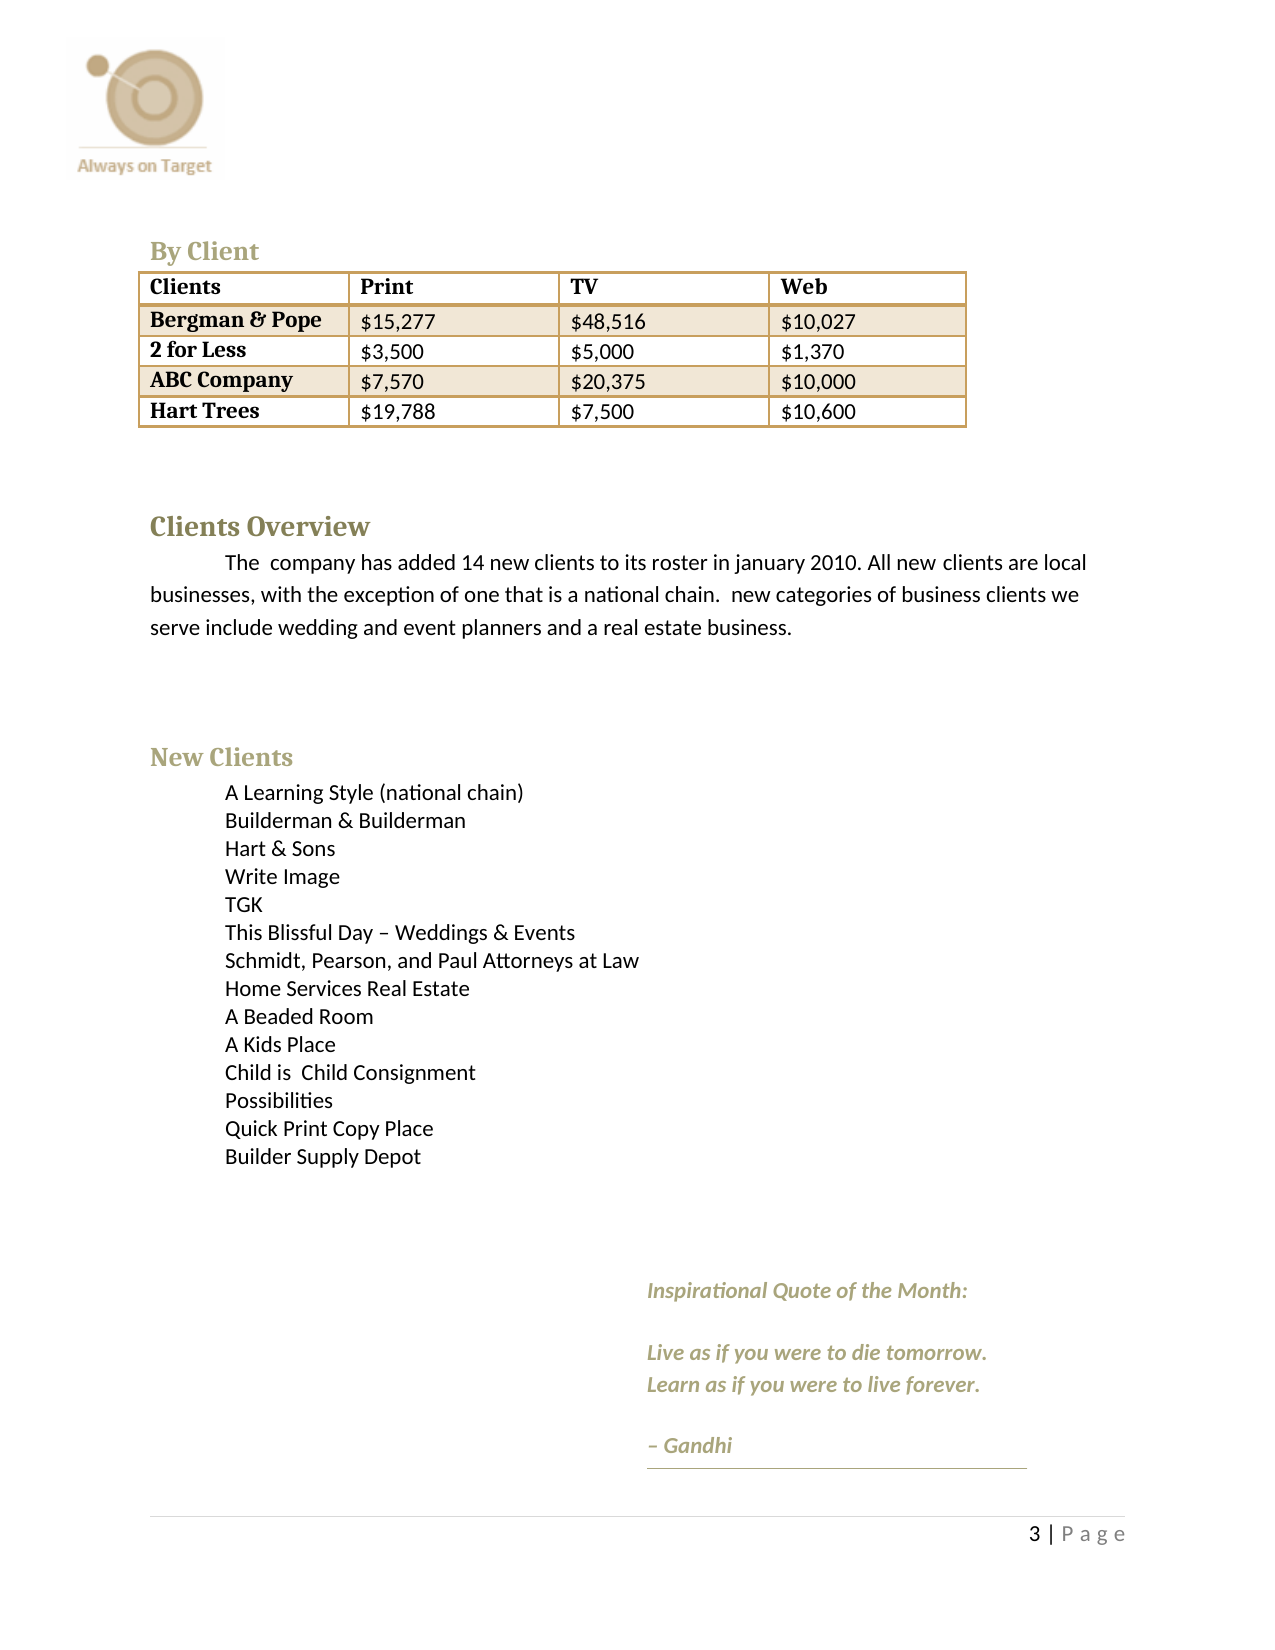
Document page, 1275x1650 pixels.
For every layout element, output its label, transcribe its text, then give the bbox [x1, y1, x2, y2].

table_cell 2 for Less [140, 337, 348, 365]
table_cell $5,000 [560, 337, 768, 365]
table_cell $15,277 [350, 307, 558, 335]
text Schmidt, Pearson, and Paul Attorneys at Law [225, 946, 1125, 974]
table_cell $20,375 [560, 367, 768, 395]
table_cell $7,570 [350, 367, 558, 395]
table_cell $48,516 [560, 307, 768, 335]
table_cell Hart Trees [140, 398, 348, 425]
table_cell $10,000 [770, 367, 965, 395]
text This Blissful Day – Weddings & Events [225, 918, 1125, 946]
text Inspirational Quote of the Month: [647, 1277, 1027, 1304]
text A Kids Place [225, 1030, 1125, 1058]
text The company has added 14 new clients to its roster in january 2010. All new clients are local businesses, with the exception of one that is a national chain. new categories of business clients we serve include wedding and event planners and a real estate business. [150, 548, 1125, 641]
text A Beaded Room [225, 1002, 1125, 1030]
table_header Print [350, 274, 558, 302]
table_header Web [770, 274, 965, 302]
table_cell Bergman & Pope [140, 307, 348, 335]
text Possibilities [225, 1086, 1125, 1114]
table_cell ABC Company [140, 367, 348, 395]
subtitle New Clients [150, 742, 1125, 774]
text – Gandhi [647, 1431, 1027, 1468]
table_cell $10,600 [770, 398, 965, 425]
text TGK [225, 890, 1125, 918]
table_header TV [560, 274, 768, 302]
text A Learning Style (national chain) [225, 778, 1125, 806]
text Builder Supply Depot [225, 1142, 1125, 1171]
table_cell $10,027 [770, 307, 965, 335]
text Child is Child Consignment [225, 1058, 1125, 1086]
text Live as if you were to die tomorrow. Learn as if you were to live forever. [647, 1338, 1027, 1398]
text Hart & Sons [225, 834, 1125, 862]
text Write Image [225, 862, 1125, 890]
table_cell $19,788 [350, 398, 558, 425]
text Quick Print Copy Place [225, 1114, 1125, 1142]
subtitle By Client [150, 236, 1125, 267]
table_header Clients [140, 274, 348, 302]
table_cell $1,370 [770, 337, 965, 365]
text Builderman & Builderman [225, 806, 1125, 834]
table_cell $3,500 [350, 337, 558, 365]
subtitle Clients Overview [150, 510, 1125, 543]
text Home Services Real Estate [225, 974, 1125, 1002]
table_cell $7,500 [560, 398, 768, 425]
